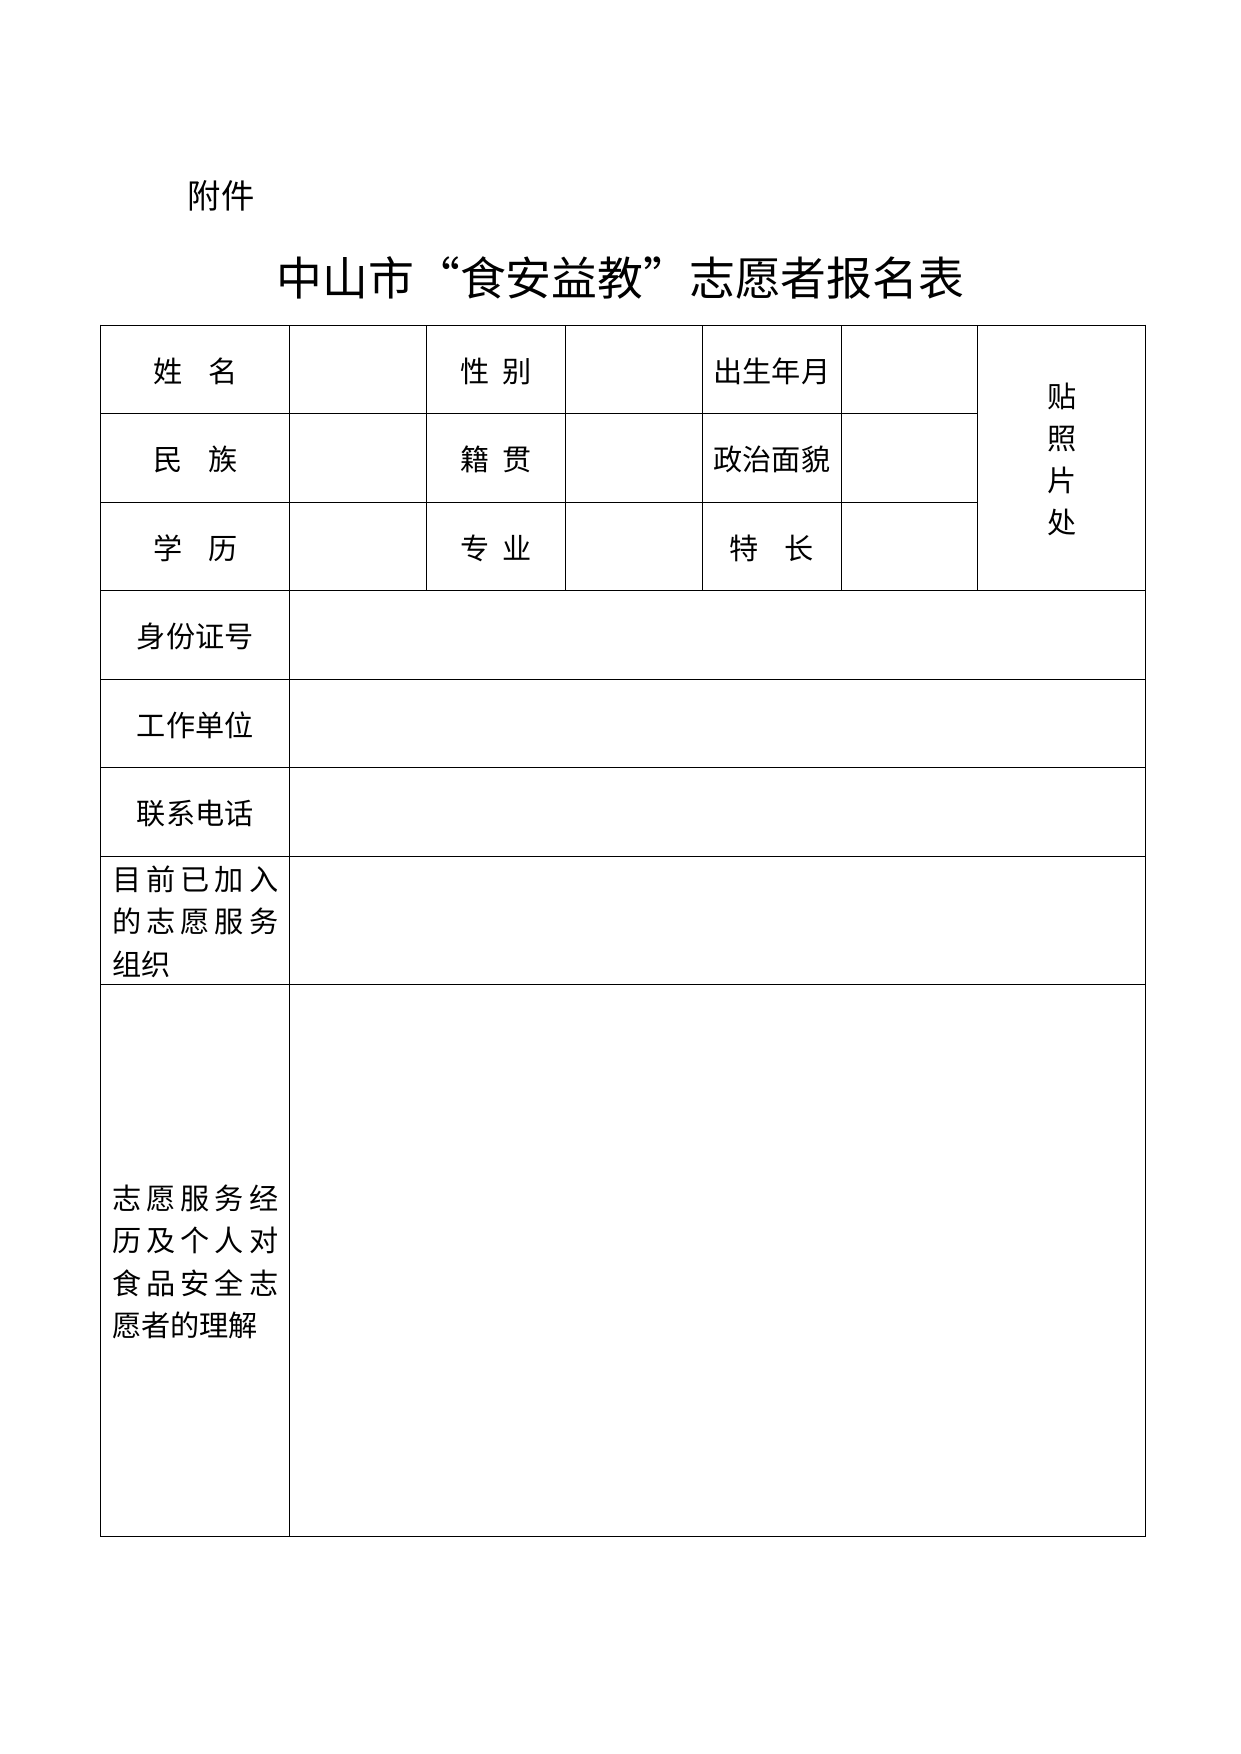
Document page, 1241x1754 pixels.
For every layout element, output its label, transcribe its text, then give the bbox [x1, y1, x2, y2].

table_header [290, 326, 426, 413]
table_cell 身份证号 [101, 591, 289, 679]
table_header 贴 照 片 处 [978, 326, 1145, 590]
table_header 出生年月 [703, 326, 841, 413]
table_header [842, 326, 977, 413]
table_cell 政治面貌 [703, 414, 841, 502]
table_cell [842, 503, 977, 590]
table_cell [566, 503, 702, 590]
table_cell [290, 985, 1145, 1536]
table_header 姓 名 [101, 326, 289, 413]
table_cell 籍 贯 [427, 414, 565, 502]
table_cell [566, 414, 702, 502]
table_header 性 别 [427, 326, 565, 413]
table_cell 志愿服务经历及个人对食品安全志愿者的理解 [101, 985, 289, 1536]
table_cell [290, 680, 1145, 767]
table_cell 特 长 [703, 503, 841, 590]
text 附件 [187, 162, 1053, 227]
text 中山市“食安益教”志愿者报名表 [187, 227, 1053, 324]
table_cell 联系电话 [101, 768, 289, 856]
table_cell [290, 857, 1145, 984]
table_cell 学 历 [101, 503, 289, 590]
table_cell [290, 591, 1145, 679]
table_cell 专 业 [427, 503, 565, 590]
table_cell [842, 414, 977, 502]
table_cell [290, 414, 426, 502]
table_cell 目前已加入的志愿服务组织 [101, 857, 289, 984]
table_cell 工作单位 [101, 680, 289, 767]
table_header [566, 326, 702, 413]
table_cell 民 族 [101, 414, 289, 502]
table_cell [290, 768, 1145, 856]
table_cell [290, 503, 426, 590]
